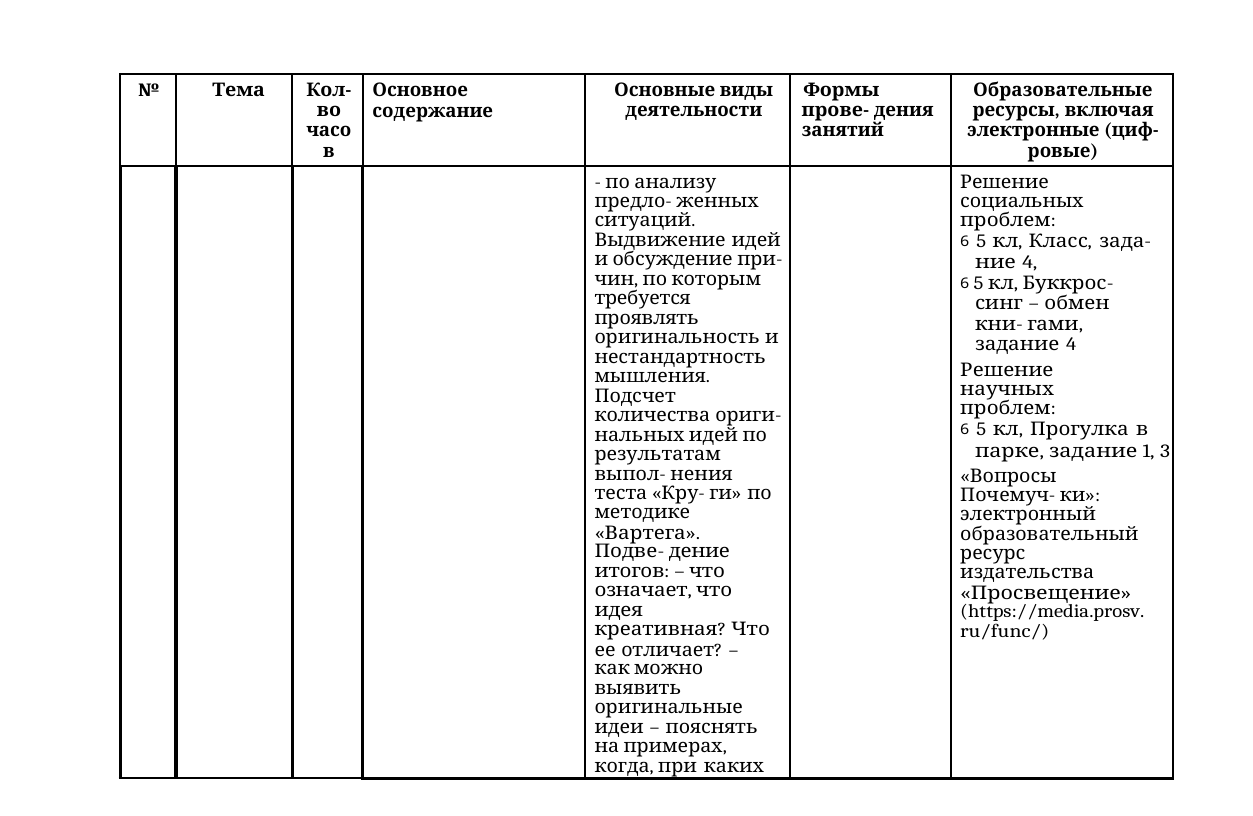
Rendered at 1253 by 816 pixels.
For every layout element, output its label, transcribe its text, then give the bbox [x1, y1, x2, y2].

table_header Формы прове- дения занятий [791, 75, 950, 165]
table_header Кол- во часов [293, 75, 362, 165]
table_cell [122, 167, 174, 777]
table_header Основные виды деятельности [586, 75, 789, 165]
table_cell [952, 167, 1172, 777]
table_header Образовательные ресурсы, включая электронные (циф- ровые) [952, 75, 1172, 165]
table_cell [294, 167, 361, 777]
table_cell [791, 167, 950, 777]
table_header № [121, 75, 175, 165]
table_cell [178, 167, 291, 777]
table_header Тема [177, 75, 291, 165]
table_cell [586, 167, 789, 777]
table_cell [364, 167, 584, 777]
table_header Основное содержание [364, 75, 584, 165]
